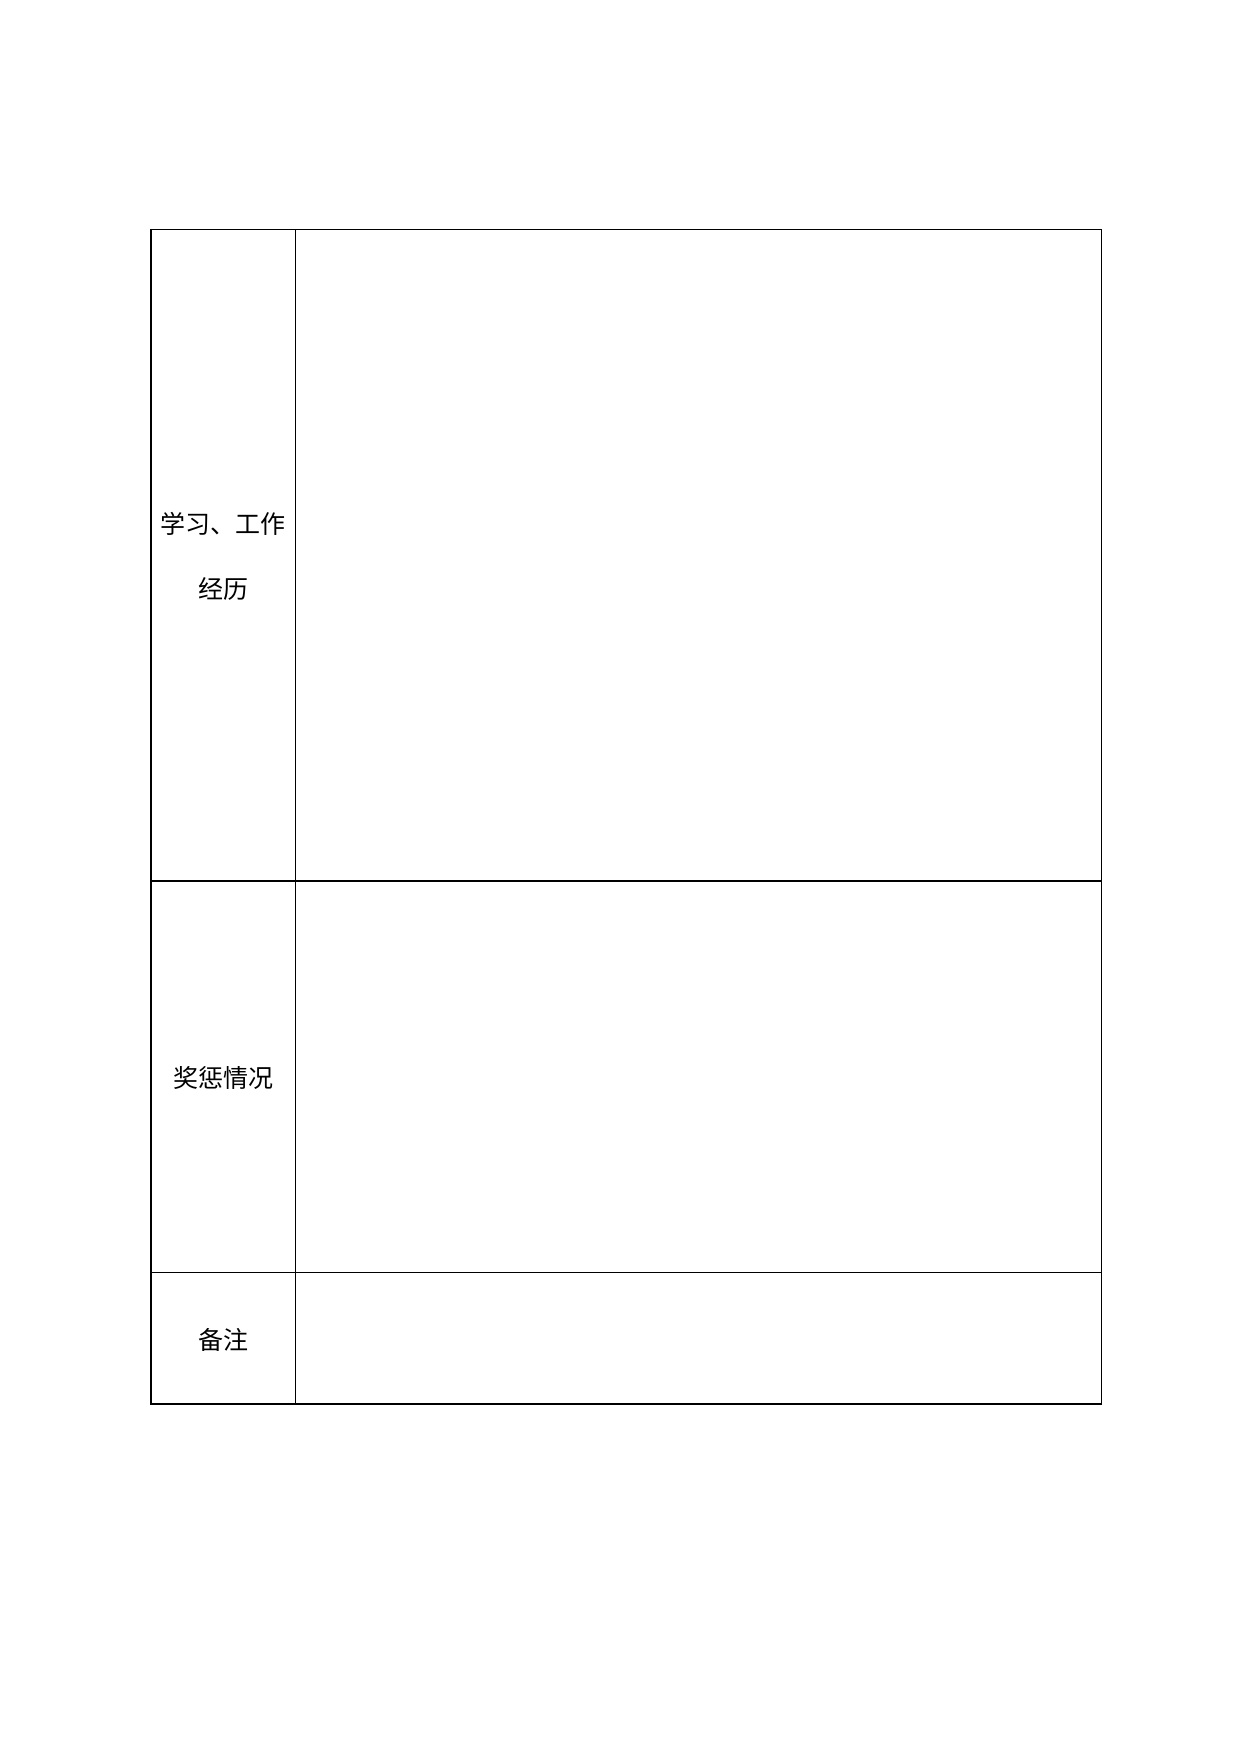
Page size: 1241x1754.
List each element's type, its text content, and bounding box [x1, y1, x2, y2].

table_cell [296, 1273, 1101, 1403]
table_cell 奖惩情况 [152, 882, 295, 1272]
table_cell 学习、工作 经历 [152, 230, 295, 880]
table_cell [296, 882, 1101, 1272]
table_cell 备注 [152, 1273, 295, 1403]
table_cell [296, 230, 1101, 880]
